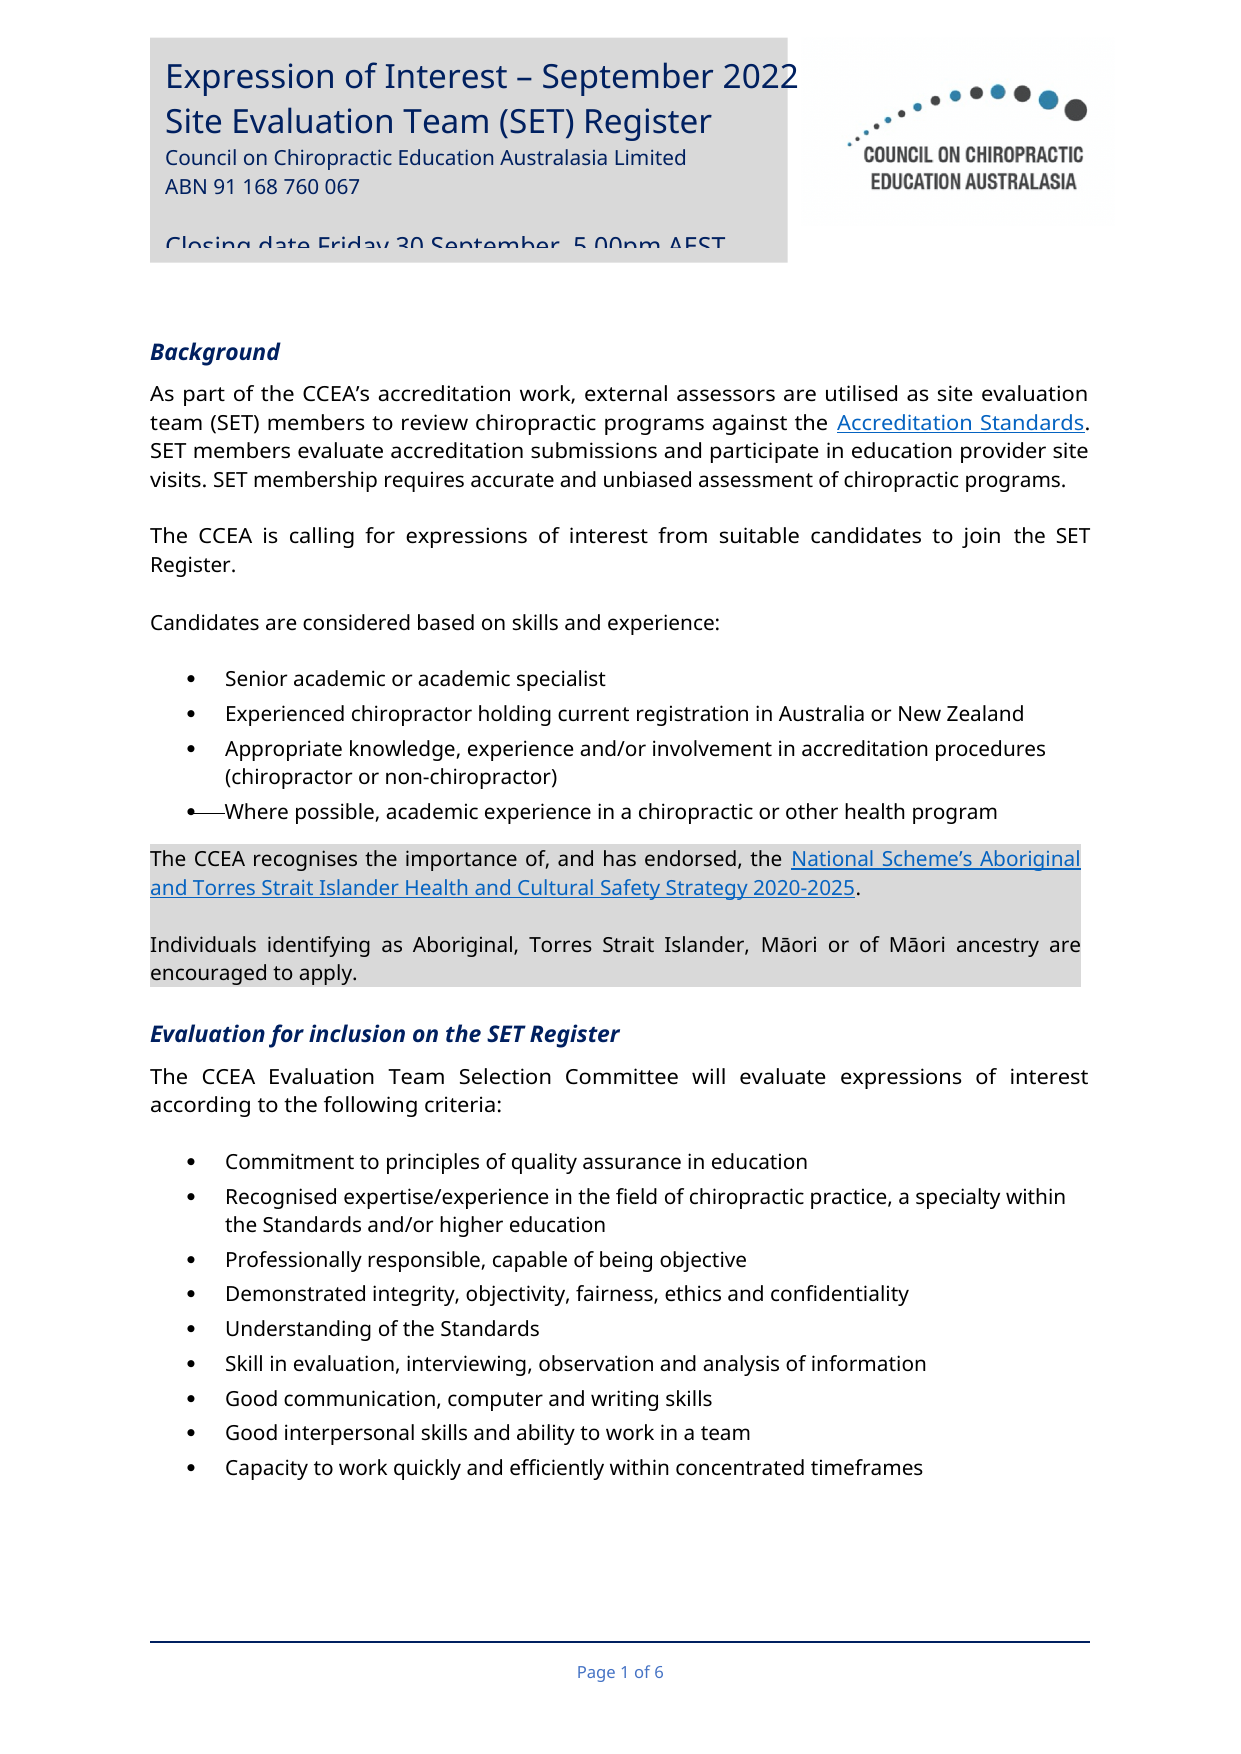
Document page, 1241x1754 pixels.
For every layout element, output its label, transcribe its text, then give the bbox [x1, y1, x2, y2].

text Evaluation for inclusion on the SET Register [150, 1018, 1090, 1049]
list Experienced chiropractor holding current registration in Australia or New Zealand [187, 699, 1090, 728]
text As part of the CCEA’s accreditation work, external assessors are utilised as site evaluation team (SET) members to review chiropractic programs against the Accreditation Standards. SET members evaluate accreditation submissions and participate in education provider site visits. SET membership requires accurate and unbiased assessment of chiropractic programs. [150, 379, 1090, 493]
list Appropriate knowledge, experience and/or involvement in accreditation procedures (chiropractor or non-chiropractor) [187, 734, 1090, 791]
text Candidates are considered based on skills and experience: [150, 608, 1090, 636]
list Skill in evaluation, interviewing, observation and analysis of information [187, 1349, 1090, 1377]
list Good interpersonal skills and ability to work in a team [187, 1418, 1090, 1447]
text Individuals identifying as Aboriginal, Torres Strait Islander, Māori or of Māori ancestry are encouraged to apply. [150, 930, 1081, 987]
text The CCEA recognises the importance of, and has endorsed, the National Scheme’s Aboriginal and Torres Strait Islander Health and Cultural Safety Strategy 2020-2025. [150, 844, 1081, 901]
picture [800, 37, 1116, 225]
list Capacity to work quickly and efficiently within concentrated timeframes [187, 1453, 1090, 1481]
text The CCEA is calling for expressions of interest from suitable candidates to join the SET Register. [150, 522, 1090, 578]
list Recognised expertise/experience in the field of chiropractic practice, a specialty within the Standards and/or higher education [187, 1182, 1090, 1239]
list Senior academic or academic specialist [187, 664, 1090, 693]
list Commitment to principles of quality assurance in education [187, 1147, 1090, 1176]
list Demonstrated integrity, objectivity, fairness, ethics and confidentiality [187, 1279, 1090, 1308]
list Good communication, computer and writing skills [187, 1384, 1090, 1412]
list Where possible, academic experience in a chiropractic or other health program [187, 797, 1090, 826]
list Understanding of the Standards [187, 1314, 1090, 1343]
text The CCEA Evaluation Team Selection Committee will evaluate expressions of interest according to the following criteria: [150, 1062, 1090, 1119]
text Background [150, 336, 1090, 367]
list Professionally responsible, capable of being objective [187, 1245, 1090, 1273]
